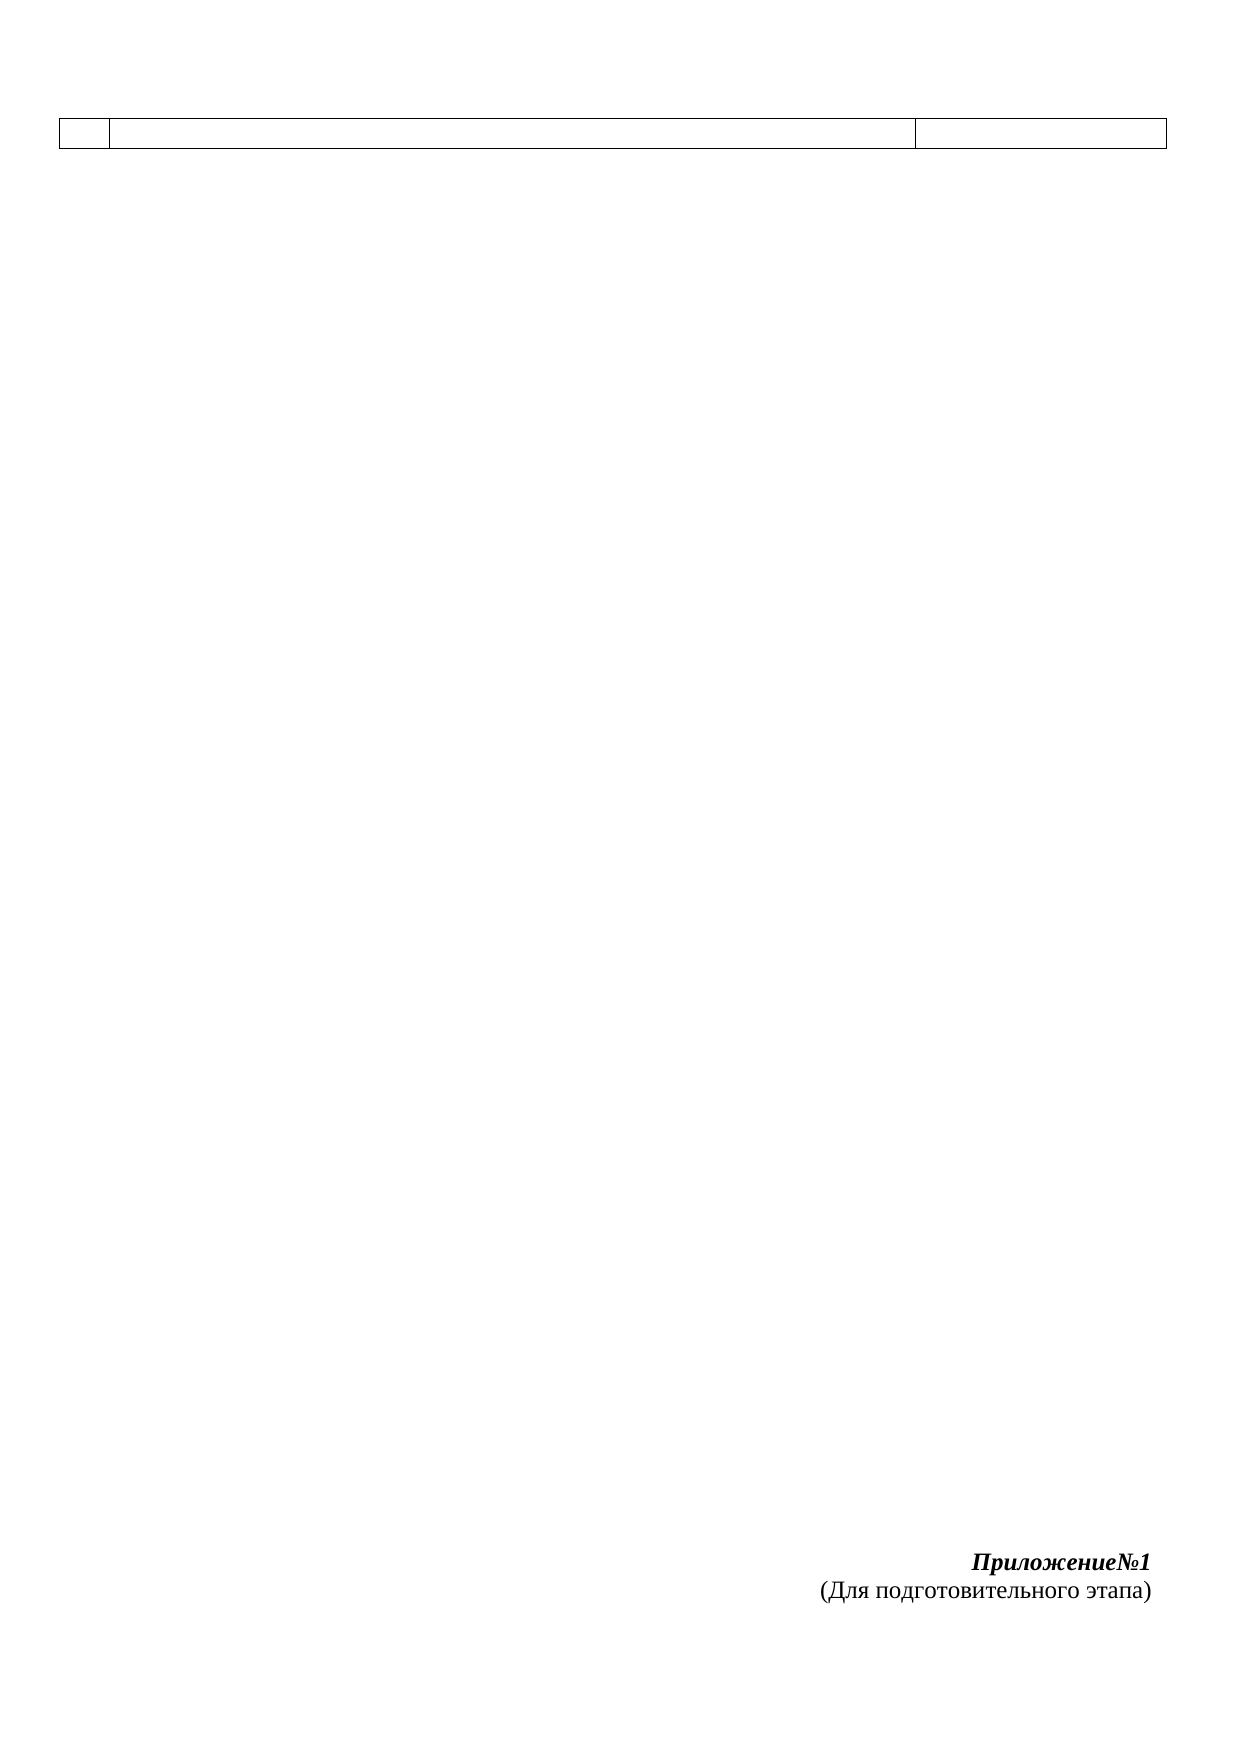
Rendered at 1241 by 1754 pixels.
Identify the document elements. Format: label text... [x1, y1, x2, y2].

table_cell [110, 119, 915, 148]
table_cell 5. [60, 119, 109, 148]
text Приложение№1 [177, 1547, 1152, 1575]
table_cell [916, 119, 1166, 148]
text (Для подготовительного этапа) [177, 1575, 1152, 1604]
